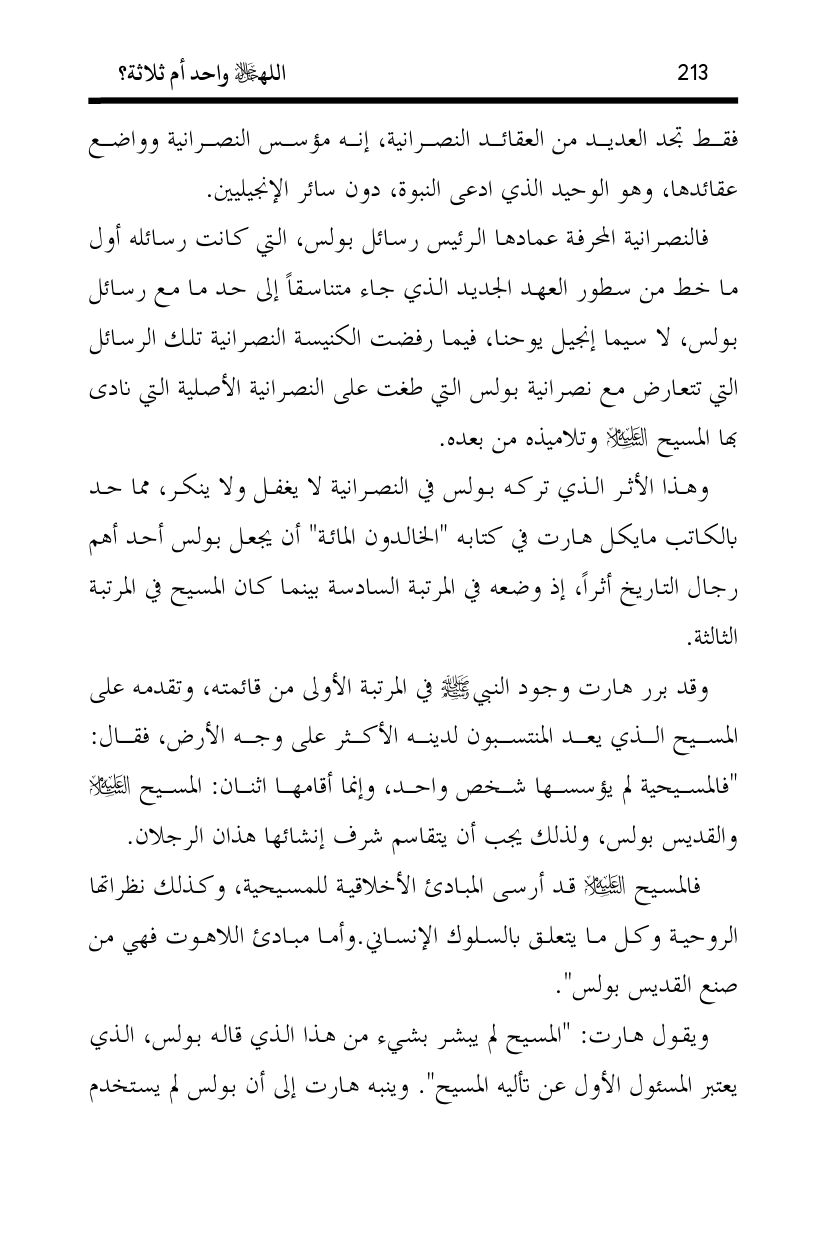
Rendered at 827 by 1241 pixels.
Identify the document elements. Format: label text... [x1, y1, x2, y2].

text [89, 115, 738, 215]
text فالنصرانية المحرفة عمادها الرئيس رسائل بولس، التي كانت رسائله أول ما خط من سطور العهد الجديد الذي جاء متناسقاً إلى حد ما مع رسائل بولس، لا سيما إنجيل يوحنا، فيما رفضت الكنيسة النصرانية تلك الرسائل التي تتعارض مع نصرانية بولس التي طغت على النصرانية الأصلية التي نادى بها المسيح ÷ وتلاميذه من بعده. [89, 215, 738, 464]
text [89, 1011, 738, 1111]
text وقد برر هارت وجود النبي ج في المرتبة الأولى من قائمته، وتقدمه على المسيح الذي يعد المنتسبون لدينه الأكثر على وجه الأرض، فقال: "فالمسيحية لم يؤسسها شخص واحد، وإنما أقامها اثنان: المسيح ÷ والقديس بولس، ولذلك يجب أن يتقاسم شرف إنشائها هذان الرجلان. [89, 663, 738, 862]
text وهذا الأثر الذي تركه بولس في النصرانية لا يغفل ولا ينكر، مما حد بالكاتب مايكل هارت في كتابه "الخالدون المائة" أن يجعل بولس أحد أهم رجال التاريخ أثراً، إذ وضعه في المرتبة السادسة بينما كان المسيح في المرتبة الثالثة. [89, 464, 738, 663]
text فالمسيح ÷ قد أرسى المبادئ الأخلاقية للمسيحية، وكذلك نظراتها الروحية وكل ما يتعلق بالسلوك الإنساني.وأما مبادئ اللاهوت فهي من صنع القديس بولس". [89, 862, 738, 1011]
